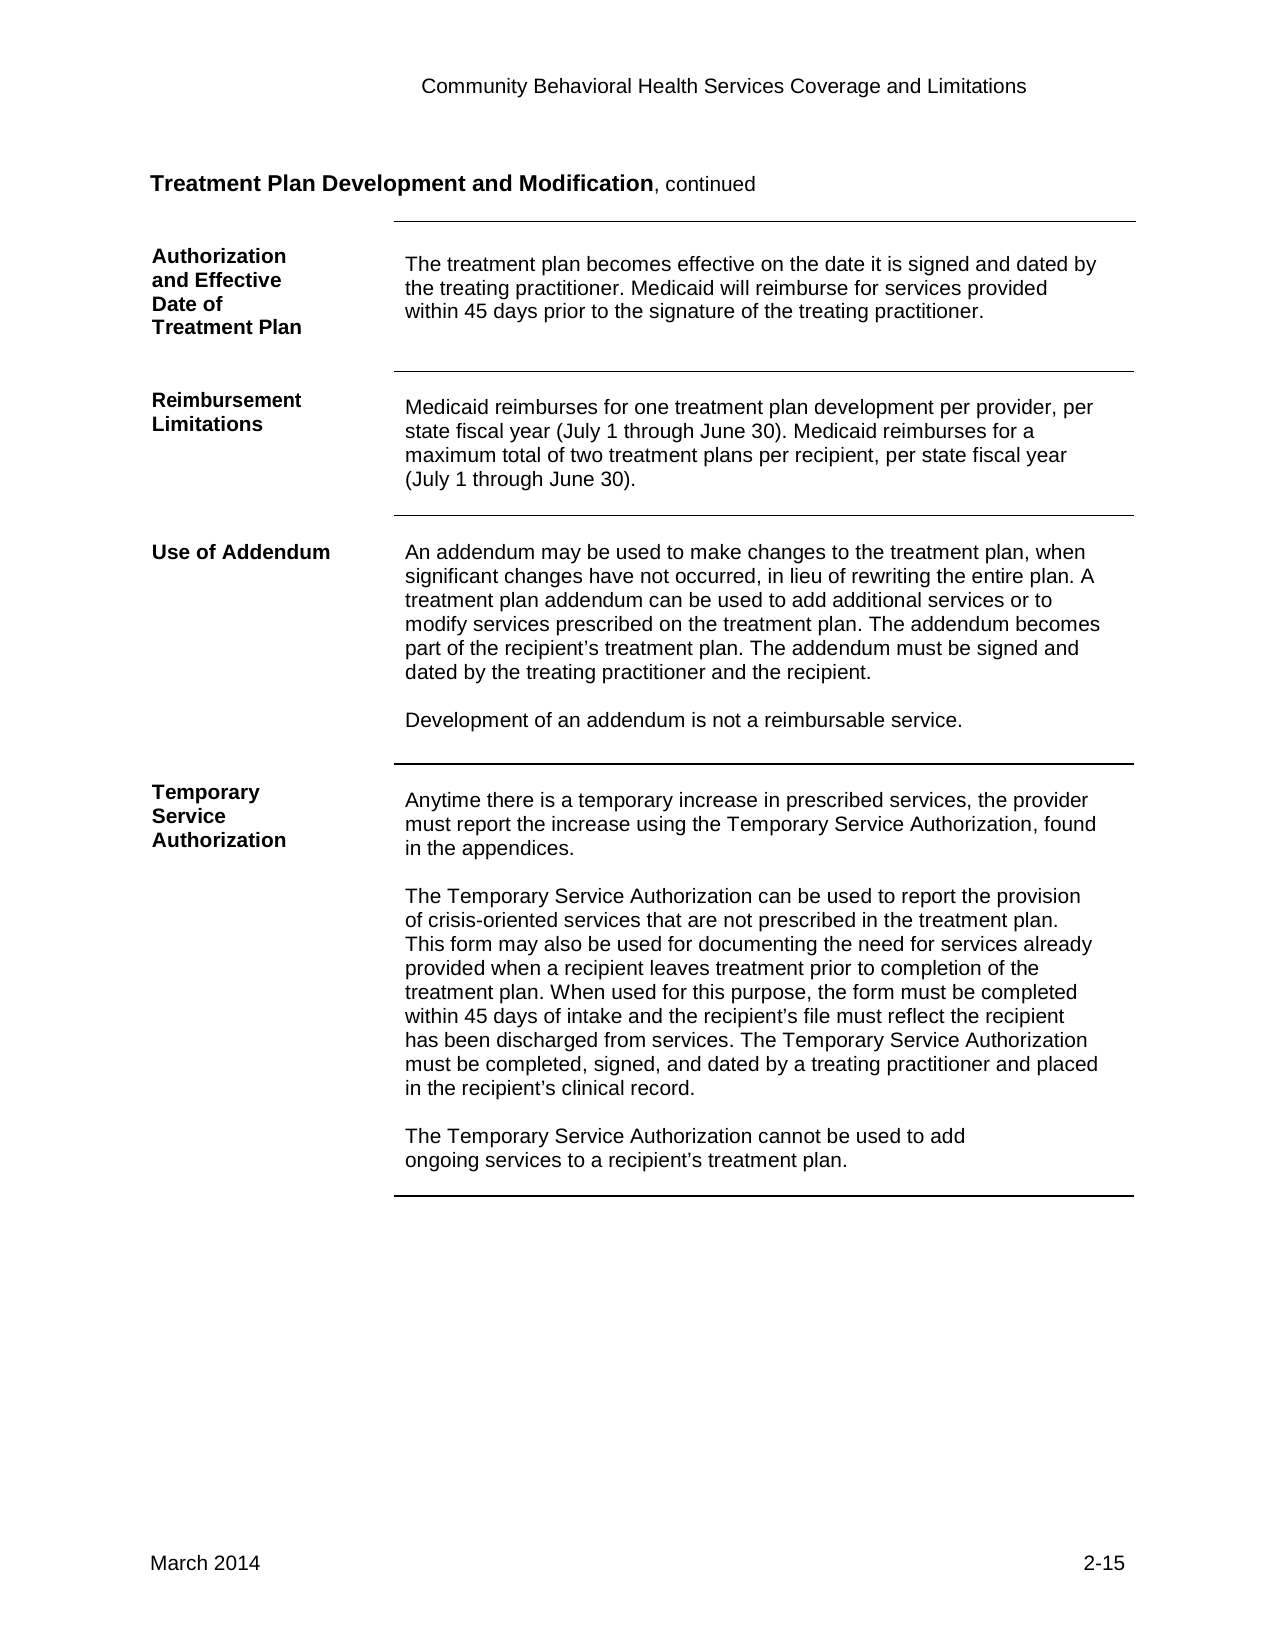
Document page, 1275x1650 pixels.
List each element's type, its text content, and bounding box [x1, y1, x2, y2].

subtitle Authorization and Effective Date of Treatment Plan [152, 244, 328, 339]
text The Temporary Service Authorization can be used to report the provision of crisis-oriented services that are not prescribed in the treatment plan. This form may also be used for documenting the need for services already provided when a recipient leaves treatment prior to completion of the treatment plan. When used for this purpose, the form must be completed within 45 days of intake and the recipient’s file must reflect the recipient has been discharged from services. The Temporary Service Authorization must be completed, signed, and dated by a treating practitioner and placed in the recipient’s clinical record. [405, 884, 1101, 1099]
subtitle Temporary Service Authorization [152, 780, 339, 852]
text Development of an addendum is not a reimbursable service. [405, 708, 1148, 732]
text Use of Addendum An addendum may be used to make changes to the treatment plan, when significant changes have not occurred, in lieu of rewriting the entire plan. A treatment plan addendum can be used to add additional services or to modify services prescribed on the treatment plan. The addendum becomes part of the recipient’s treatment plan. The addendum must be signed and dated by the treating practitioner and the recipient. [152, 540, 1117, 683]
text The Temporary Service Authorization cannot be used to add ongoing services to a recipient’s treatment plan. [405, 1123, 1042, 1171]
text Anytime there is a temporary increase in prescribed services, the provider must report the increase using the Temporary Service Authorization, found in the appendices. [405, 788, 1114, 860]
subtitle Reimbursement Limitations [152, 388, 309, 436]
text The treatment plan becomes effective on the date it is signed and dated by the treating practitioner. Medicaid will reimburse for services provided within 45 days prior to the signature of the treating practitioner. [405, 252, 1103, 323]
text Medicaid reimburses for one treatment plan development per provider, per state fiscal year (July 1 through June 30). Medicaid reimburses for a maximum total of two treatment plans per recipient, per state fiscal year (July 1 through June 30). [405, 396, 1113, 491]
